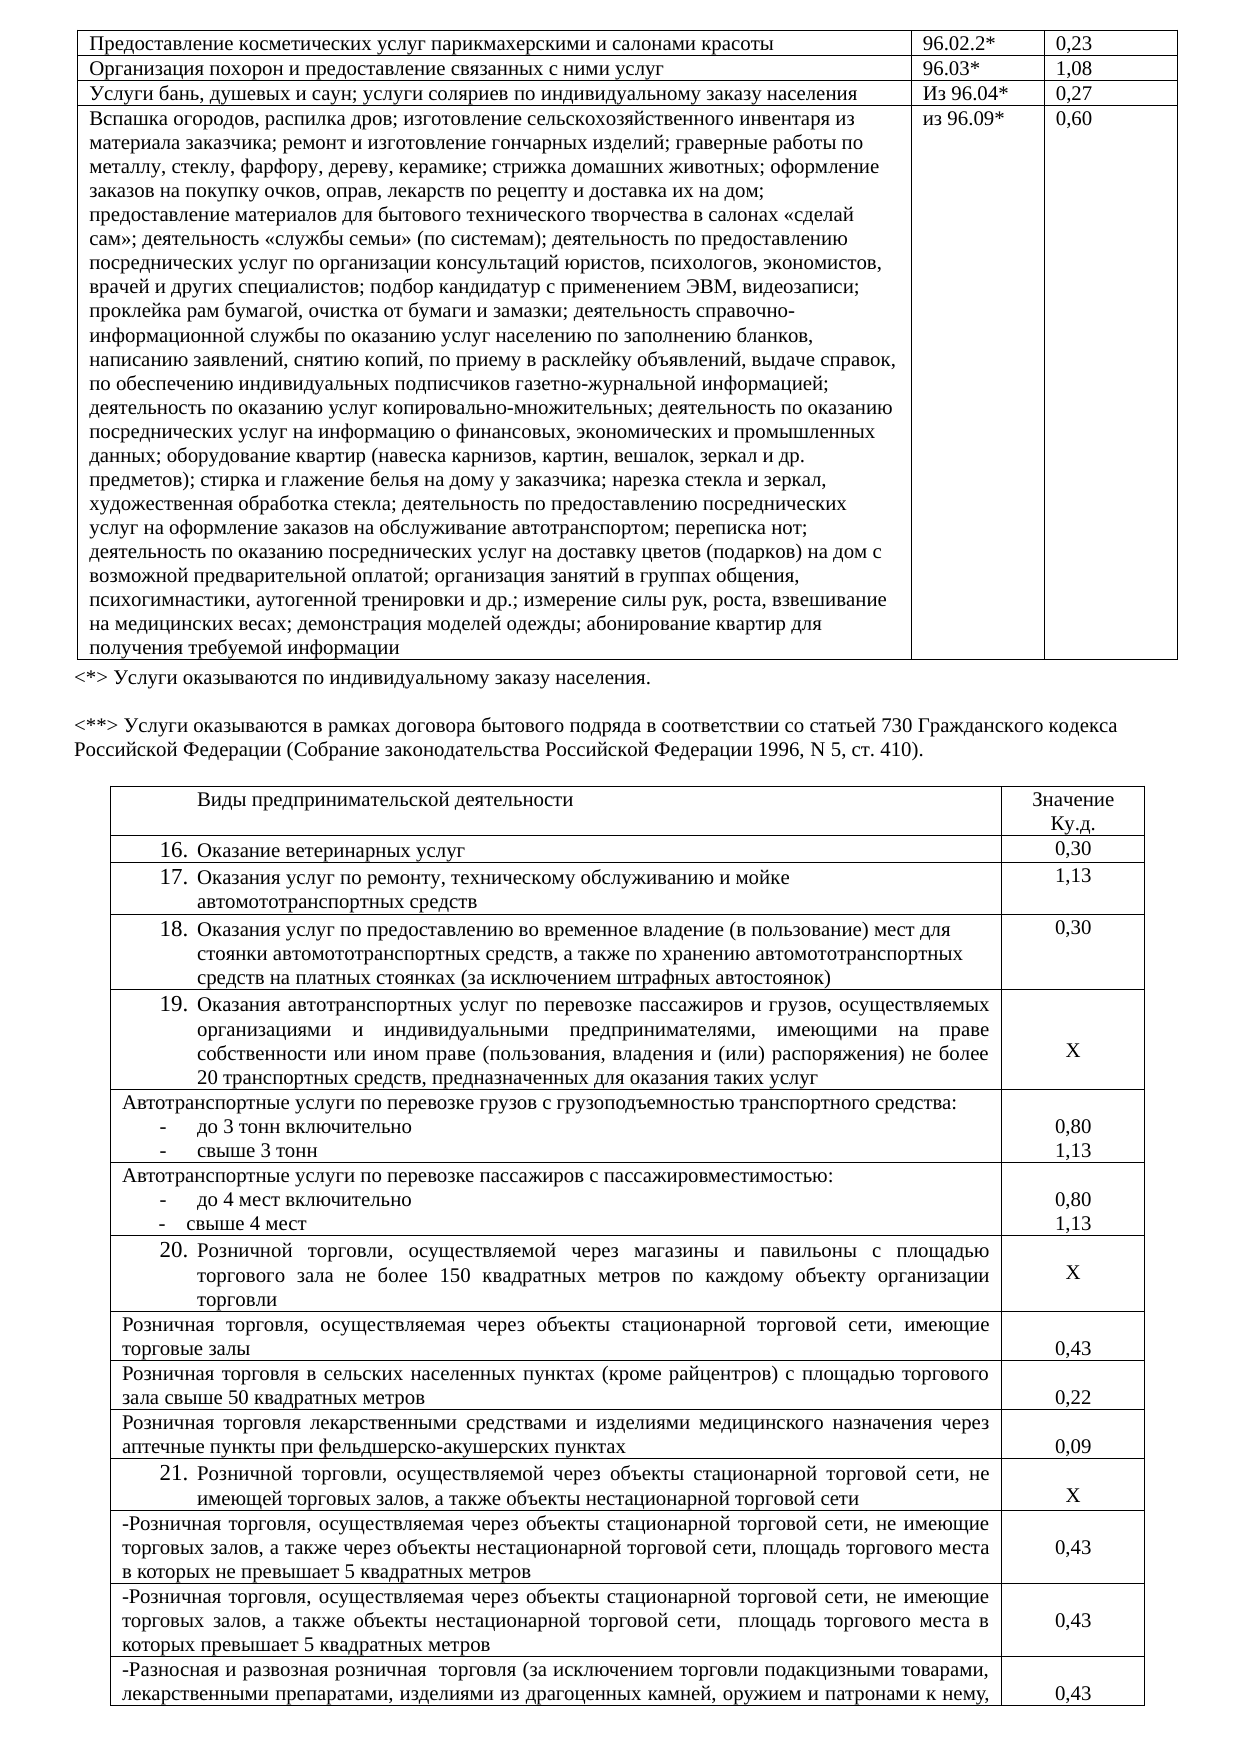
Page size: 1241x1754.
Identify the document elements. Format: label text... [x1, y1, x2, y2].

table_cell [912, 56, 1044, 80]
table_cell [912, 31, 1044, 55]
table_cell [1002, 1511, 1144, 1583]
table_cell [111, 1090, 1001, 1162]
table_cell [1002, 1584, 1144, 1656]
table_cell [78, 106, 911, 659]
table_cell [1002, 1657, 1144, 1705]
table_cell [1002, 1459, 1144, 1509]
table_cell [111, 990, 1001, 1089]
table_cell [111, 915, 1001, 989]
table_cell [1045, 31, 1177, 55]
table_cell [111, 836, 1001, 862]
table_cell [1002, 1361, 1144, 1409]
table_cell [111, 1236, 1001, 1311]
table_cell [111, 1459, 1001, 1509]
text <**> Услуги оказываются в рамках договора бытового подряда в соответствии со статьей 730 Гражданского кодекса Российской Федерации (Собрание законодательства Российской Федерации 1996, N 5, ст. 410). [74, 713, 1181, 761]
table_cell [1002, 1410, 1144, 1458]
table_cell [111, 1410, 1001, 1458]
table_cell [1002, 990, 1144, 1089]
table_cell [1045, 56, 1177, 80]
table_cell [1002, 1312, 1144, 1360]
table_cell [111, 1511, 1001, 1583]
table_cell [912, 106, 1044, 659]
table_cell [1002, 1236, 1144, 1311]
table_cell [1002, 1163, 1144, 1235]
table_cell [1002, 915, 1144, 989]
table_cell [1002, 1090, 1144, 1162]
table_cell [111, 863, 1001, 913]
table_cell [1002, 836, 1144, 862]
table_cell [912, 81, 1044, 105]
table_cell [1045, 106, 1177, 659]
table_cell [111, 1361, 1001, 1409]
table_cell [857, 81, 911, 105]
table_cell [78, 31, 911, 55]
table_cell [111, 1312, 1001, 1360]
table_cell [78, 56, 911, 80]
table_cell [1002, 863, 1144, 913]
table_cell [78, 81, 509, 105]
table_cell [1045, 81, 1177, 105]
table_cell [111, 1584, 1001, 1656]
text <*> Услуги оказываются по индивидуальному заказу населения. [74, 665, 1181, 689]
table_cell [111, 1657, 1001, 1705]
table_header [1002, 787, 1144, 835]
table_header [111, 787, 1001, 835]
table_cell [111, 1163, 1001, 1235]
